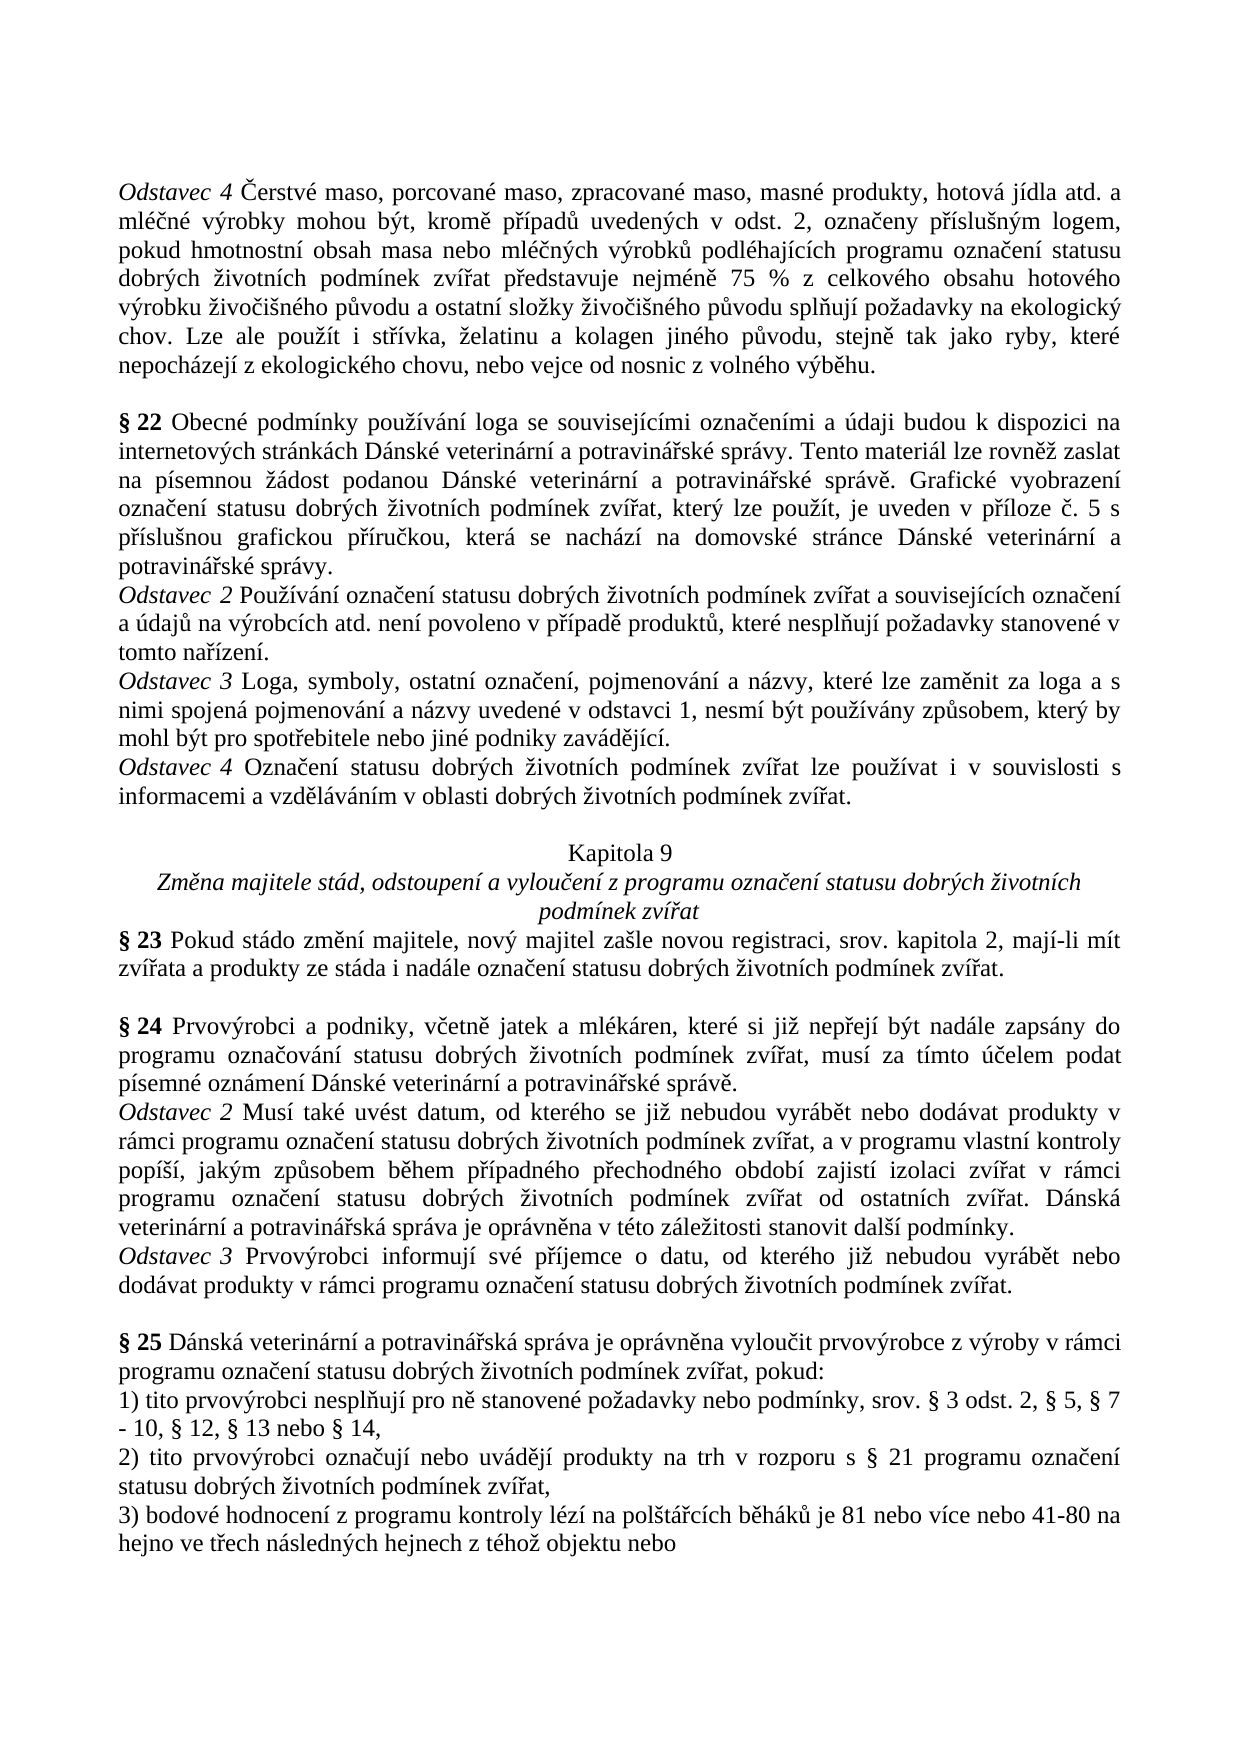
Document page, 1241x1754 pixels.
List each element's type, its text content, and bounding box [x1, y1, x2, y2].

text 2) tito prvovýrobci označují nebo uvádějí produkty na trh v rozporu s § 21 programu označení statusu dobrých životních podmínek zvířat, [118, 1442, 1122, 1500]
text Odstavec 2 Používání označení statusu dobrých životních podmínek zvířat a souvisejících označení a údajů na výrobcích atd. není povoleno v případě produktů, které nesplňují požadavky stanovené v tomto nařízení. [118, 580, 1122, 666]
text Odstavec 4 Označení statusu dobrých životních podmínek zvířat lze používat i v souvislosti s informacemi a vzděláváním v oblasti dobrých životních podmínek zvířat. [118, 752, 1122, 810]
text § 22 Obecné podmínky používání loga se souvisejícími označeními a údaji budou k dispozici na internetových stránkách Dánské veterinární a potravinářské správy. Tento materiál lze rovněž zaslat na písemnou žádost podanou Dánské veterinární a potravinářské správě. Grafické vyobrazení označení statusu dobrých životních podmínek zvířat, který lze použít, je uveden v příloze č. 5 s příslušnou grafickou příručkou, která se nachází na domovské stránce Dánské veterinární a potravinářské správy. [118, 407, 1122, 580]
text Změna majitele stád, odstoupení a vyloučení z programu označení statusu dobrých životních podmínek zvířat [118, 867, 1122, 925]
text Odstavec 3 Loga, symboly, ostatní označení, pojmenování a názvy, které lze zaměnit za loga a s nimi spojená pojmenování a názvy uvedené v odstavci 1, nesmí být používány způsobem, který by mohl být pro spotřebitele nebo jiné podniky zavádějící. [118, 666, 1122, 752]
text Odstavec 2 Musí také uvést datum, od kterého se již nebudou vyrábět nebo dodávat produkty v rámci programu označení statusu dobrých životních podmínek zvířat, a v programu vlastní kontroly popíší, jakým způsobem během případného přechodného období zajistí izolaci zvířat v rámci programu označení statusu dobrých životních podmínek zvířat od ostatních zvířat. Dánská veterinární a potravinářská správa je oprávněna v této záležitosti stanovit další podmínky. [118, 1097, 1122, 1241]
text § 23 Pokud stádo změní majitele, nový majitel zašle novou registraci, srov. kapitola 2, mají-li mít zvířata a produkty ze stáda i nadále označení statusu dobrých životních podmínek zvířat. [118, 925, 1122, 982]
text Odstavec 4 Čerstvé maso, porcované maso, zpracované maso, masné produkty, hotová jídla atd. a mléčné výrobky mohou být, kromě případů uvedených v odst. 2, označeny příslušným logem, pokud hmotnostní obsah masa nebo mléčných výrobků podléhajících programu označení statusu dobrých životních podmínek zvířat představuje nejméně 75 % z celkového obsahu hotového výrobku živočišného původu a ostatní složky živočišného původu splňují požadavky na ekologický chov. Lze ale použít i střívka, želatinu a kolagen jiného původu, stejně tak jako ryby, které nepocházejí z ekologického chovu, nebo vejce od nosnic z volného výběhu. [118, 177, 1122, 378]
text Kapitola 9 [118, 838, 1122, 867]
text § 24 Prvovýrobci a podniky, včetně jatek a mlékáren, které si již nepřejí být nadále zapsány do programu označování statusu dobrých životních podmínek zvířat, musí za tímto účelem podat písemné oznámení Dánské veterinární a potravinářské správě. [118, 1011, 1122, 1097]
text 1) tito prvovýrobci nesplňují pro ně stanovené požadavky nebo podmínky, srov. § 3 odst. 2, § 5, § 7 - 10, § 12, § 13 nebo § 14, [118, 1385, 1122, 1442]
text Odstavec 3 Prvovýrobci informují své příjemce o datu, od kterého již nebudou vyrábět nebo dodávat produkty v rámci programu označení statusu dobrých životních podmínek zvířat. [118, 1241, 1122, 1298]
text § 25 Dánská veterinární a potravinářská správa je oprávněna vyloučit prvovýrobce z výroby v rámci programu označení statusu dobrých životních podmínek zvířat, pokud: [118, 1327, 1122, 1385]
text 3) bodové hodnocení z programu kontroly lézí na polštářcích běháků je 81 nebo více nebo 41-80 na hejno ve třech následných hejnech z téhož objektu nebo [118, 1500, 1122, 1557]
